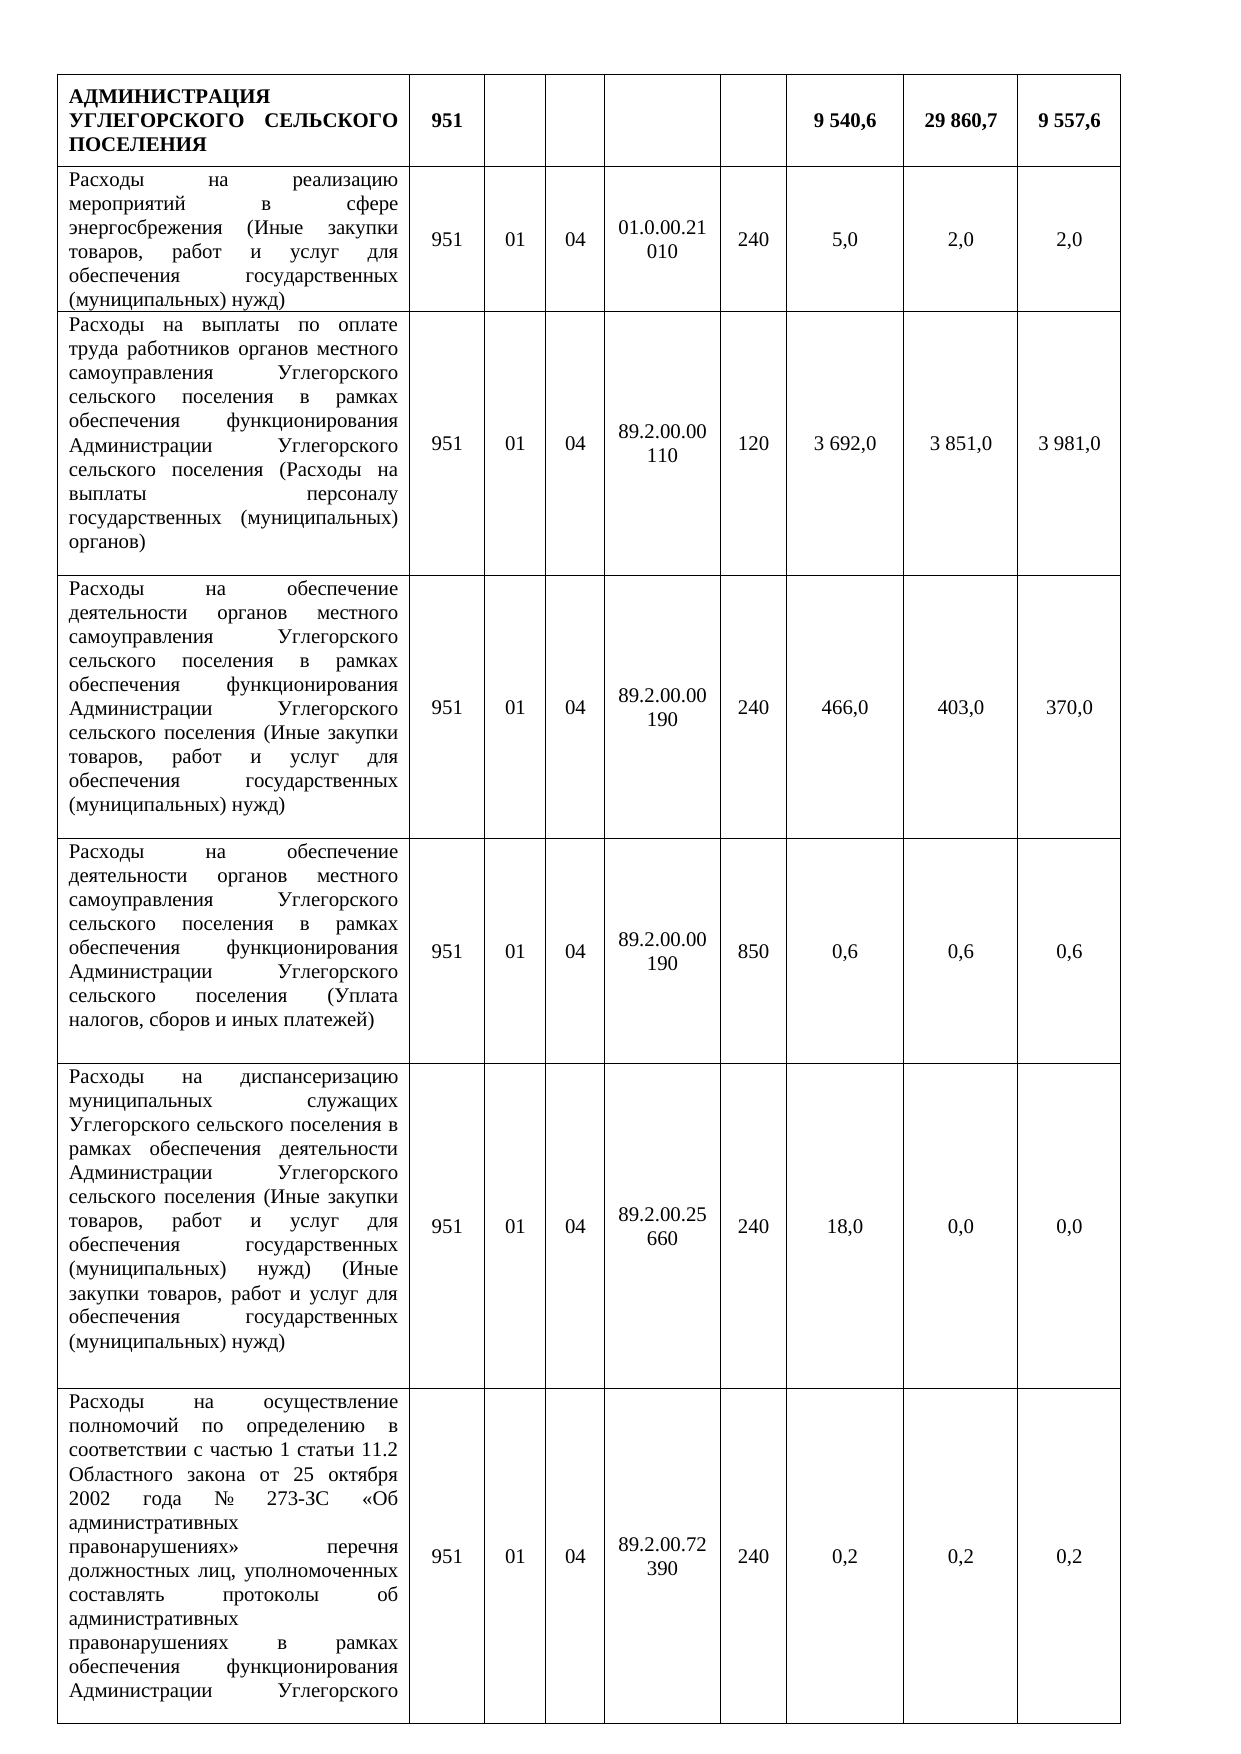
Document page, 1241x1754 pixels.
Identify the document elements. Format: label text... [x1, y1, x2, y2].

table_cell 04 [546, 312, 604, 574]
table_cell 89.2.00.25660 [605, 1064, 720, 1388]
table_cell 01 [485, 1064, 545, 1388]
table_cell 89.2.00.00110 [605, 312, 720, 574]
table_cell 951 [410, 312, 484, 574]
table_cell 29 860,7 [904, 75, 1017, 166]
table_cell 0,6 [904, 839, 1017, 1063]
table_cell Расходы на диспансеризацию муниципальных служащих Углегорского сельского поселения в рамках обеспечения деятельности Администрации Углегорского сельского поселения (Иные закупки товаров, работ и услуг для обеспечения государственных (муниципальных) нужд) (Иные закупки товаров, работ и услуг для обеспечения государственных (муниципальных) нужд) [58, 1064, 409, 1388]
table_cell 0,2 [787, 1389, 903, 1723]
table_cell 9 540,6 [787, 75, 903, 166]
table_cell [605, 75, 720, 166]
table_cell 3 981,0 [1018, 312, 1120, 574]
table_cell 951 [410, 1389, 484, 1723]
table_cell 240 [721, 1389, 786, 1723]
table_cell [546, 75, 604, 166]
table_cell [58, 1389, 409, 1723]
table_cell 0,0 [1018, 1064, 1120, 1388]
table_cell 01 [485, 312, 545, 574]
table_cell 89.2.00.00190 [605, 839, 720, 1063]
table_cell 89.2.00.00190 [605, 576, 720, 838]
table_cell Расходы на обеспечение деятельности органов местного самоуправления Углегорского сельского поселения в рамках обеспечения функционирования Администрации Углегорского сельского поселения (Уплата налогов, сборов и иных платежей) [58, 839, 409, 1063]
table_cell Расходы на реализацию мероприятий в сфере энергосбрежения (Иные закупки товаров, работ и услуг для обеспечения государственных (муниципальных) нужд) [58, 167, 409, 311]
table_cell 850 [721, 839, 786, 1063]
table_cell 9 557,6 [1018, 75, 1120, 166]
table_cell [485, 75, 545, 166]
table_cell 01 [485, 576, 545, 838]
table_cell 2,0 [904, 167, 1017, 311]
table_cell 240 [721, 167, 786, 311]
table_cell 951 [410, 839, 484, 1063]
table_cell 04 [546, 839, 604, 1063]
table_cell 0,6 [1018, 839, 1120, 1063]
table_cell 04 [546, 576, 604, 838]
table_cell 0,2 [904, 1389, 1017, 1723]
table_cell 370,0 [1018, 576, 1120, 838]
table_cell 3 692,0 [787, 312, 903, 574]
table_cell АДМИНИСТРАЦИЯ УГЛЕГОРСКОГО СЕЛЬСКОГО ПОСЕЛЕНИЯ [58, 75, 409, 166]
table_cell 0,6 [787, 839, 903, 1063]
table_cell 403,0 [904, 576, 1017, 838]
table_cell 240 [721, 1064, 786, 1388]
table_cell 951 [410, 576, 484, 838]
table_cell 2,0 [1018, 167, 1120, 311]
table_cell 120 [721, 312, 786, 574]
table_cell 240 [721, 576, 786, 838]
table_cell 466,0 [787, 576, 903, 838]
table_cell 04 [546, 1064, 604, 1388]
table_cell 01 [485, 1389, 545, 1723]
table_cell 04 [546, 1389, 604, 1723]
table_cell 0,0 [904, 1064, 1017, 1388]
table_cell 01 [485, 167, 545, 311]
table_cell 5,0 [787, 167, 903, 311]
table_cell 04 [546, 167, 604, 311]
table_cell Расходы на выплаты по оплате труда работников органов местного самоуправления Углегорского сельского поселения в рамках обеспечения функционирования Администрации Углегорского сельского поселения (Расходы на выплаты персоналу государственных (муниципальных) органов) [58, 312, 409, 574]
table_cell Расходы на обеспечение деятельности органов местного самоуправления Углегорского сельского поселения в рамках обеспечения функционирования Администрации Углегорского сельского поселения (Иные закупки товаров, работ и услуг для обеспечения государственных (муниципальных) нужд) [58, 576, 409, 838]
table_cell [721, 75, 786, 166]
table_cell 951 [410, 75, 484, 166]
table_cell 89.2.00.72390 [605, 1389, 720, 1723]
table_cell 951 [410, 167, 484, 311]
table_cell 01.0.00.21010 [605, 167, 720, 311]
table_cell 01 [485, 839, 545, 1063]
table_cell 18,0 [787, 1064, 903, 1388]
table_cell 3 851,0 [904, 312, 1017, 574]
table_cell 951 [410, 1064, 484, 1388]
table_cell 0,2 [1018, 1389, 1120, 1723]
